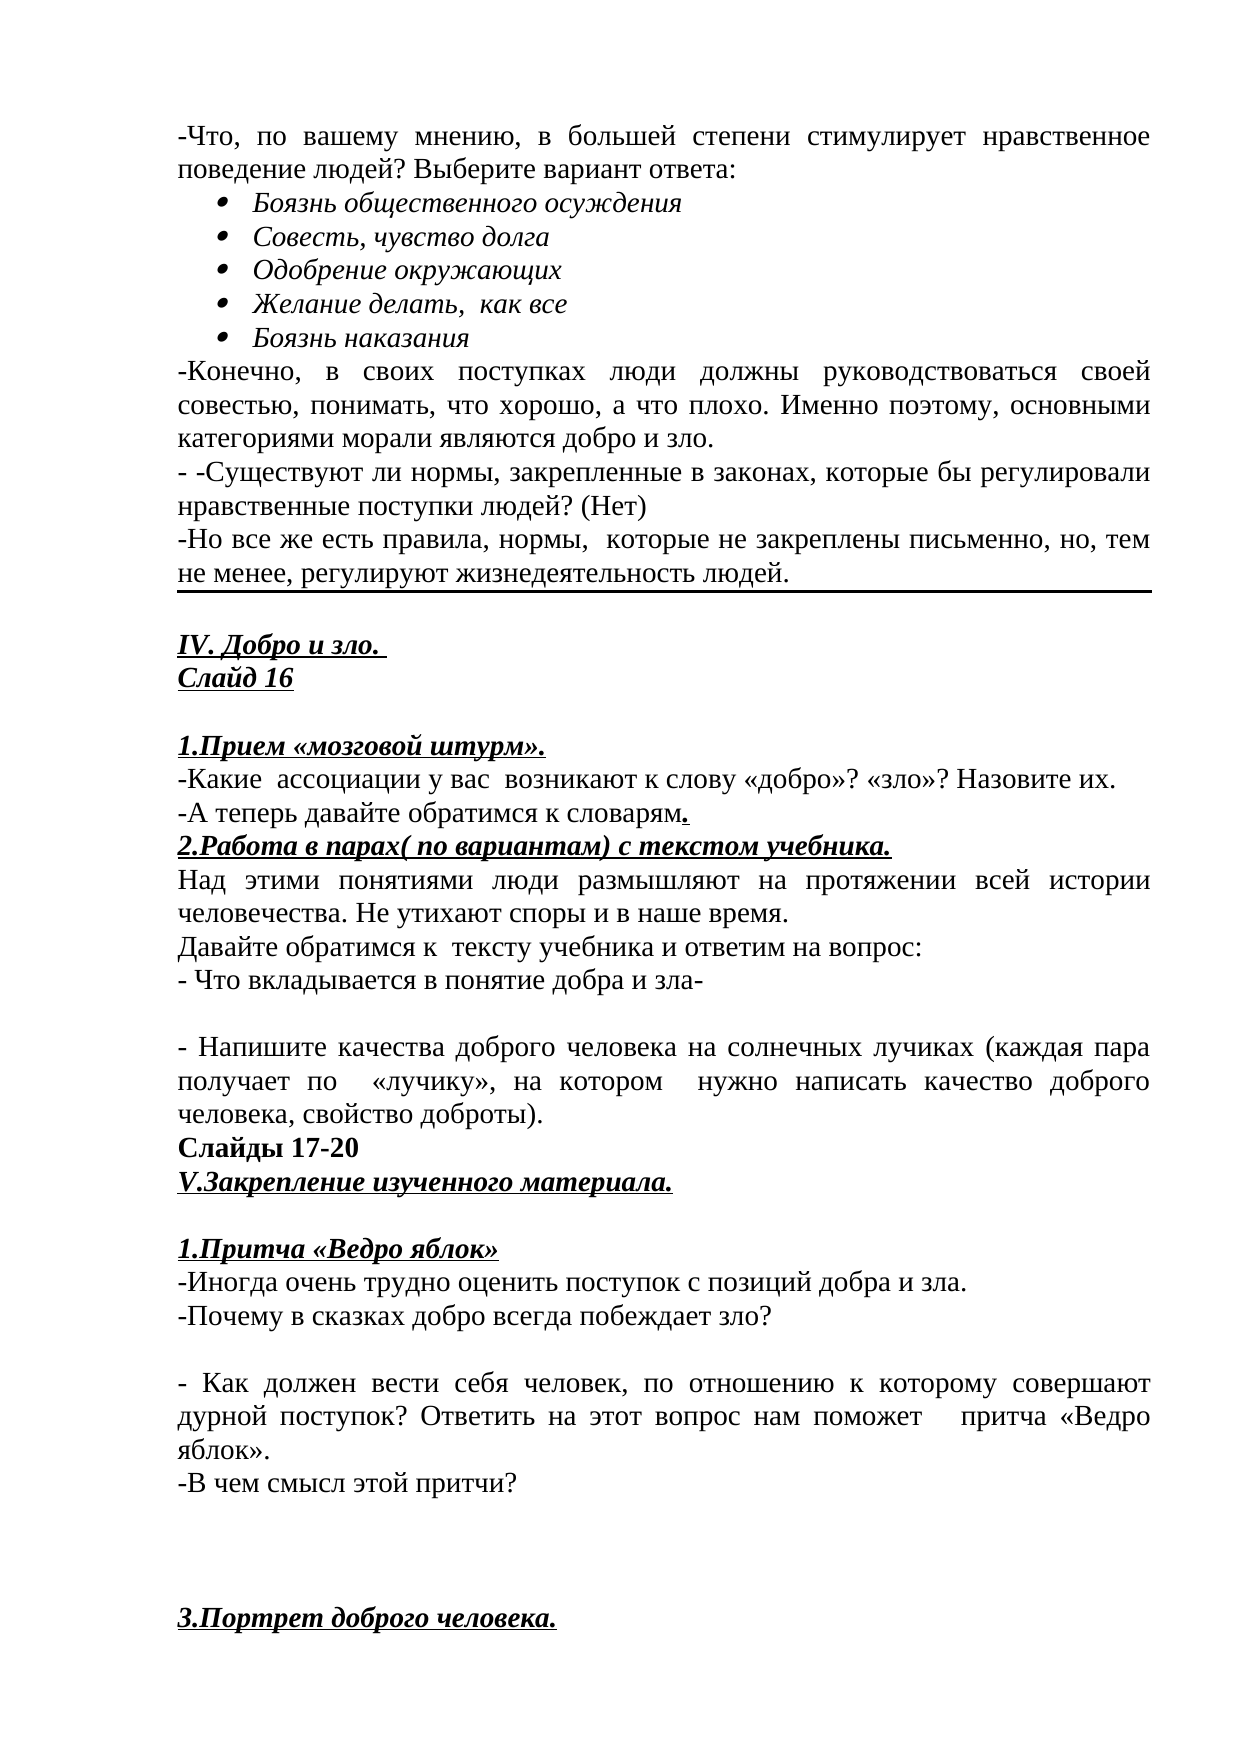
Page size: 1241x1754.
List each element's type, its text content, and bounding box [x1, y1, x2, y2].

text Слайды 17-20 [177, 1130, 1152, 1164]
list Боязнь наказания [215, 320, 1152, 353]
text -Какие ассоциации у вас возникают к слову «добро»? «зло»? Назовите их. [177, 761, 1152, 795]
text - Как должен вести себя человек, по отношению к которому совершают дурной поступок? Ответить на этот вопрос нам поможет притча «Ведро яблок». [177, 1365, 1152, 1466]
list Желание делать, как все [215, 286, 1152, 320]
text IV. Добро и зло. [177, 627, 1152, 661]
list Боязнь общественного осуждения [215, 185, 1152, 219]
text Давайте обратимся к тексту учебника и ответим на вопрос: [177, 929, 1152, 962]
text -Конечно, в своих поступках люди должны руководствоваться своей совестью, понимать, что хорошо, а что плохо. Именно поэтому, основными категориями морали являются добро и зло. [177, 353, 1152, 454]
text 1.Прием «мозговой штурм». [177, 728, 1152, 761]
text 3.Портрет доброго человека. [177, 1600, 1152, 1633]
text 1.Притча «Ведро яблок» [177, 1231, 1152, 1264]
text V.Закрепление изученного материала. [177, 1164, 1152, 1197]
list Совесть, чувство долга [215, 219, 1152, 252]
text - Напишите качества доброго человека на солнечных лучиках (каждая пара получает по «лучику», на котором нужно написать качество доброго человека, свойство доброты). [177, 1029, 1152, 1130]
text - Что вкладывается в понятие добра и зла- [177, 962, 1152, 996]
text -В чем смысл этой притчи? [177, 1466, 1152, 1499]
text 2.Работа в парах( по вариантам) с текстом учебника. [177, 828, 1152, 862]
text Над этими понятиями люди размышляют на протяжении всей истории человечества. Не утихают споры и в наше время. [177, 862, 1152, 929]
text -А теперь давайте обратимся к словарям. [177, 795, 1152, 828]
text - -Существуют ли нормы, закрепленные в законах, которые бы регулировали нравственные поступки людей? (Нет) [177, 454, 1152, 521]
text Слайд 16 [177, 661, 1152, 694]
text -Почему в сказках добро всегда побеждает зло? [177, 1298, 1152, 1331]
text -Но все же есть правила, нормы, которые не закреплены письменно, но, тем не менее, регулируют жизнедеятельность людей. [177, 521, 1152, 590]
text -Что, по вашему мнению, в большей степени стимулирует нравственное поведение людей? Выберите вариант ответа: [177, 118, 1152, 185]
list Одобрение окружающих [215, 252, 1152, 286]
text -Иногда очень трудно оценить поступок с позиций добра и зла. [177, 1264, 1152, 1298]
